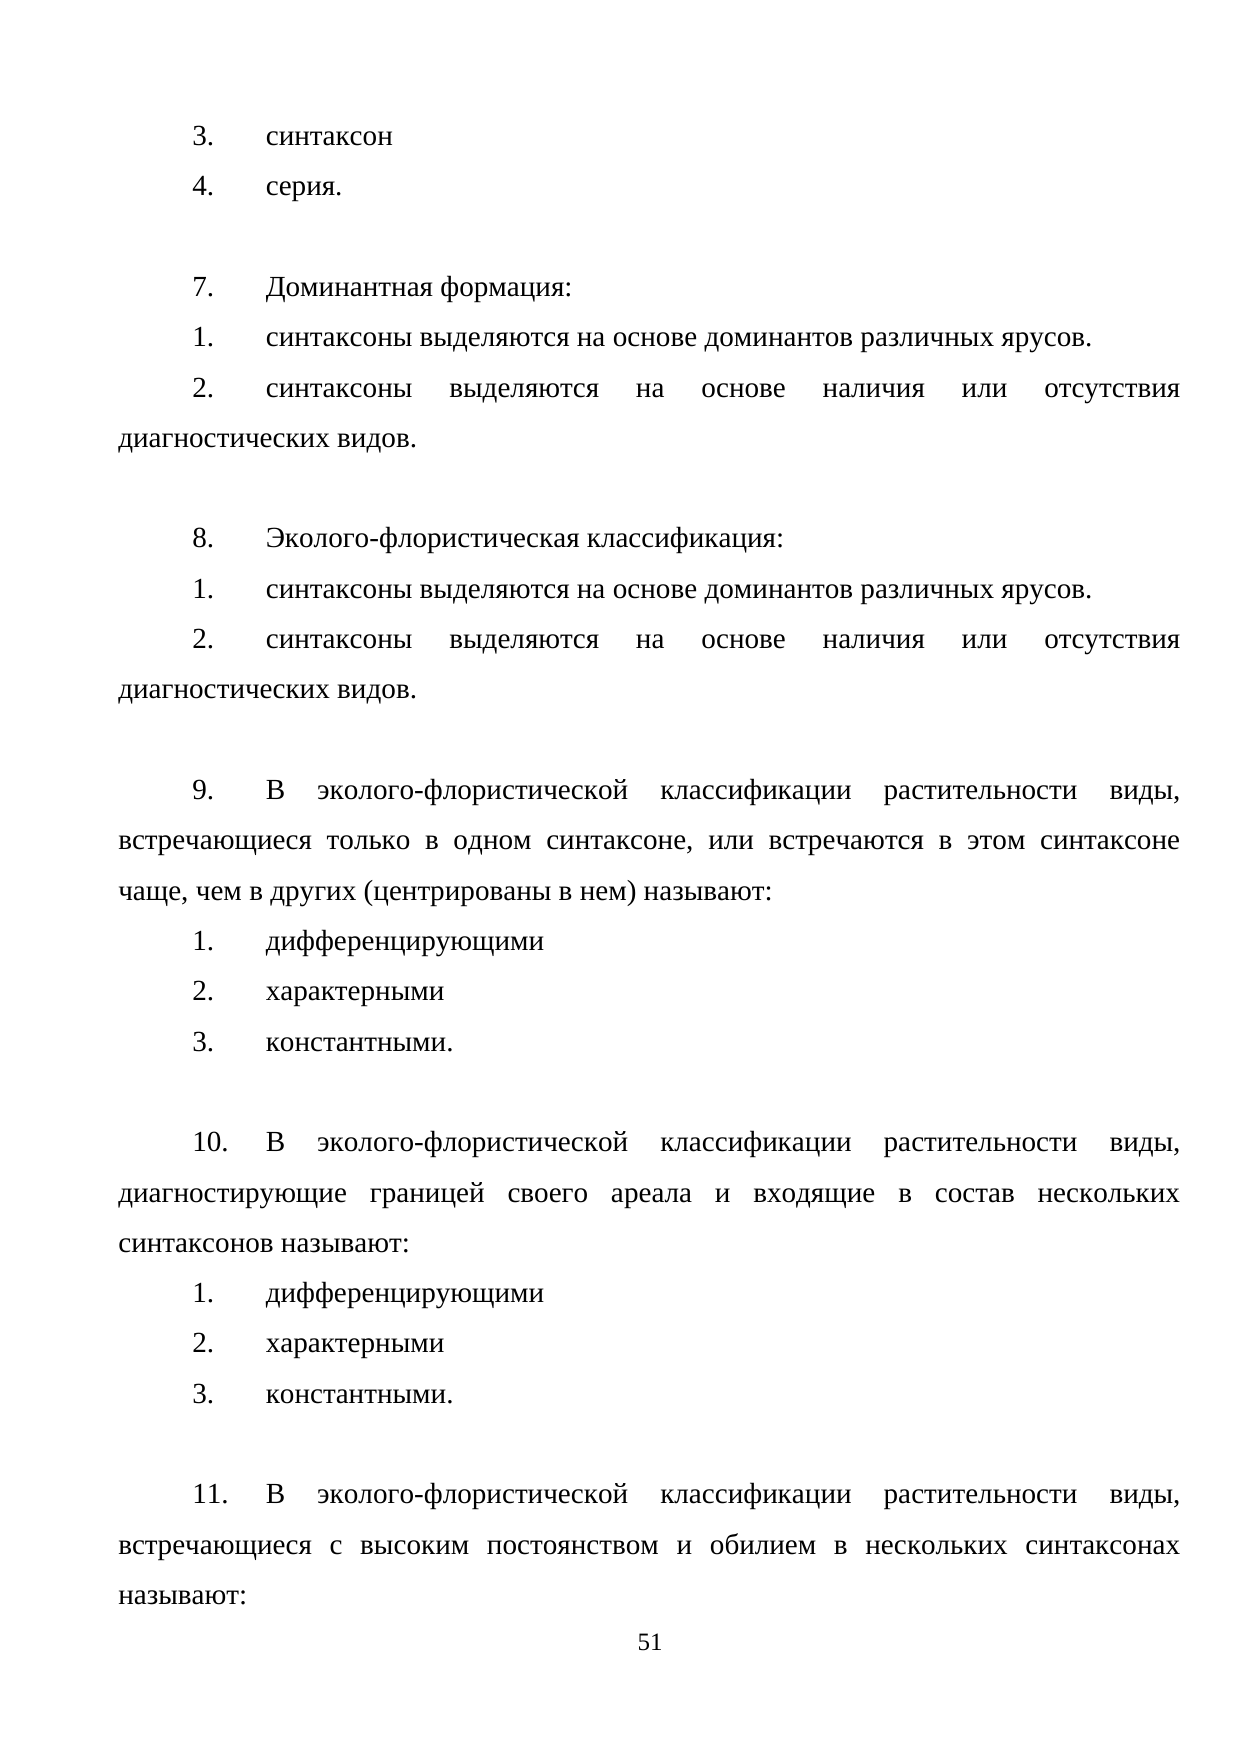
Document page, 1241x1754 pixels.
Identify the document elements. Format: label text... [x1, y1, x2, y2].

list синтаксон [118, 118, 1181, 152]
list константными. [118, 1376, 1181, 1409]
list константными. [118, 1024, 1181, 1057]
list характерными [118, 1326, 1181, 1359]
list синтаксоны выделяются на основе доминантов различных ярусов. [118, 571, 1181, 604]
list Эколого-флористическая классификация: [118, 521, 1181, 554]
list дифференцирующими [118, 1275, 1181, 1309]
list синтаксоны выделяются на основе наличия или отсутствия диагностических видов. [118, 370, 1181, 453]
list Доминантная формация: [118, 269, 1181, 303]
list характерными [118, 973, 1181, 1007]
list В эколого-флористической классификации растительности виды, встречающиеся только в одном синтаксоне, или встречаются в этом синтаксоне чаще, чем в других (центрированы в нем) называют: [118, 772, 1181, 906]
list серия. [118, 168, 1181, 202]
list В эколого-флористической классификации растительности виды, диагностирующие границей своего ареала и входящие в состав нескольких синтаксонов называют: [118, 1124, 1181, 1258]
list синтаксоны выделяются на основе доминантов различных ярусов. [118, 319, 1181, 353]
list В эколого-флористической классификации растительности виды, встречающиеся с высоким постоянством и обилием в нескольких синтаксонах называют: [118, 1477, 1181, 1611]
list дифференцирующими [118, 923, 1181, 957]
list синтаксоны выделяются на основе наличия или отсутствия диагностических видов. [118, 621, 1181, 705]
